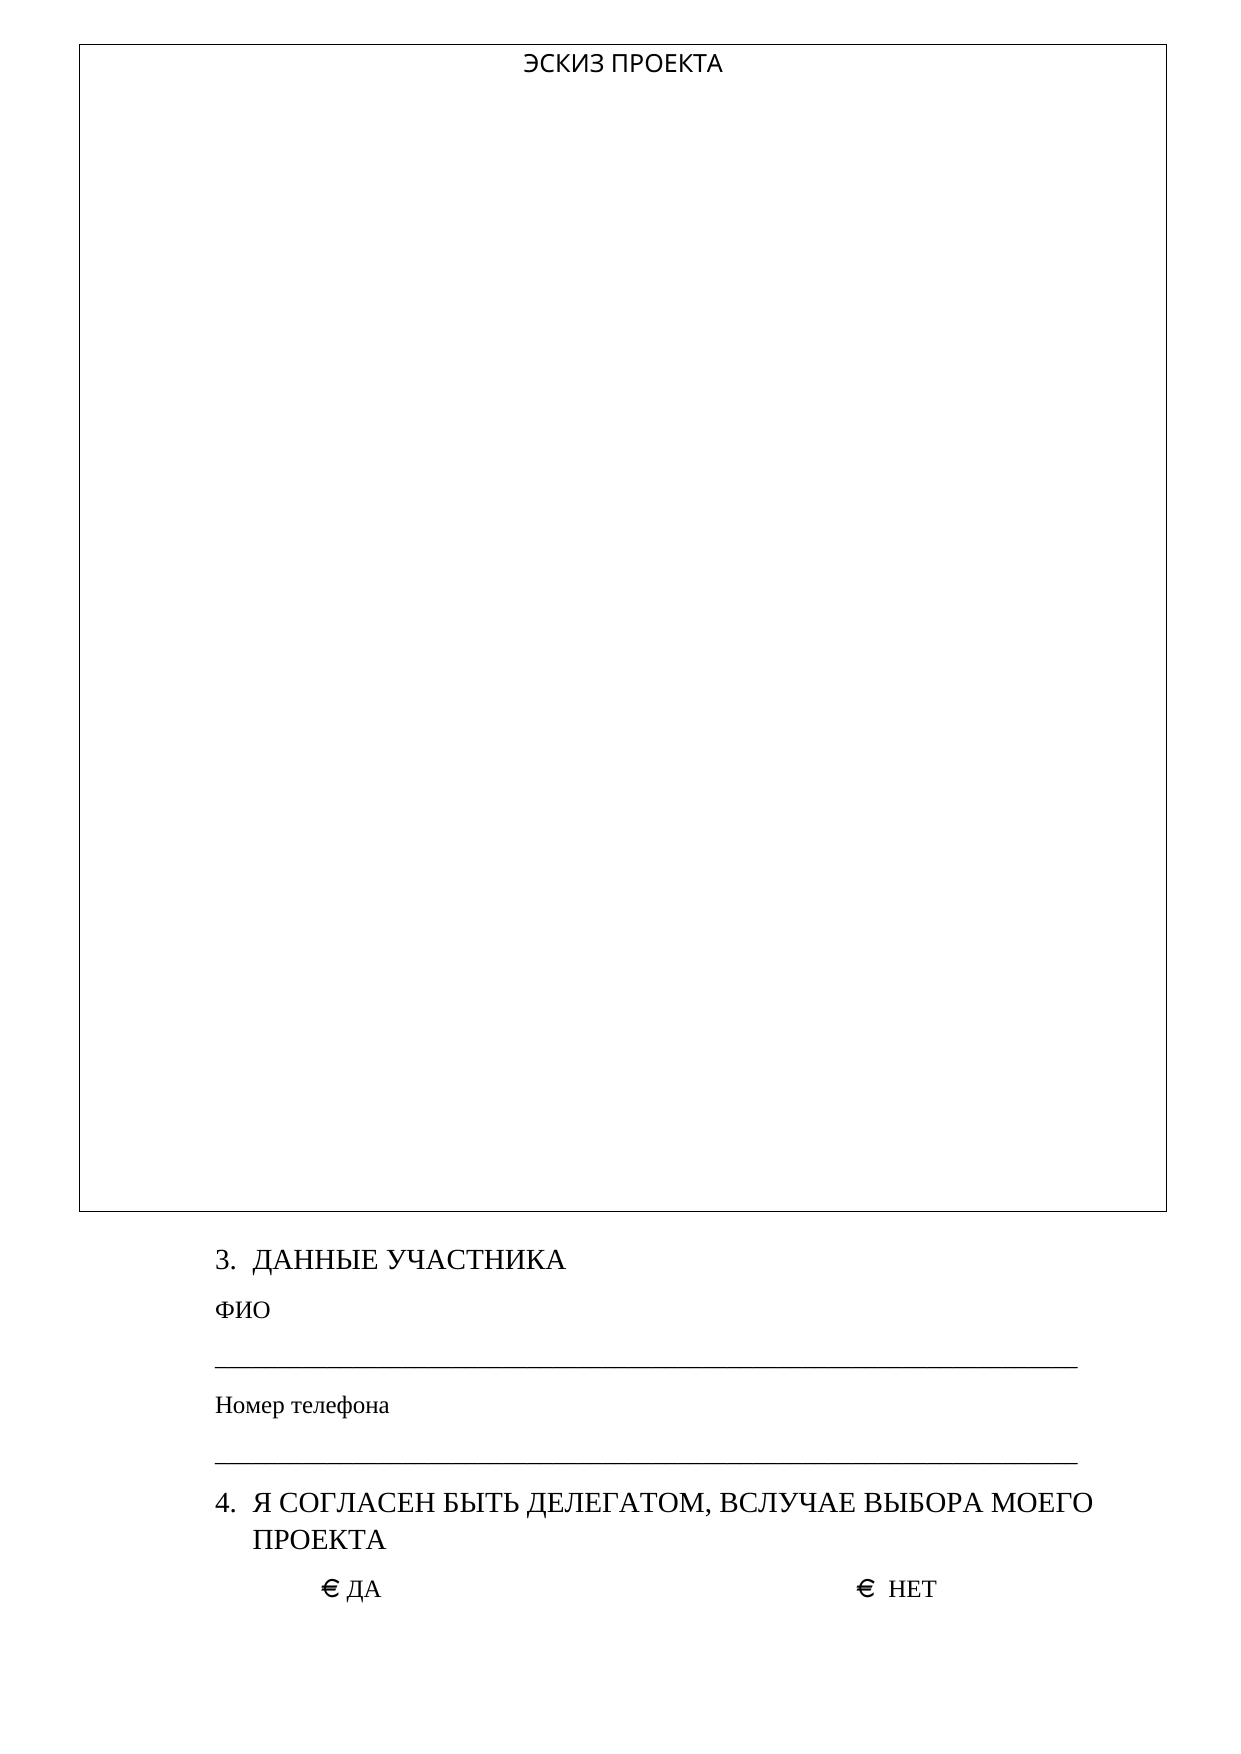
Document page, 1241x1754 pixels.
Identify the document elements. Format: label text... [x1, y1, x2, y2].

list ДАННЫЕ УЧАСТНИКА [215, 1242, 1152, 1276]
text ДА НЕТ [215, 1574, 1152, 1603]
table_cell ЭСКИЗ ПРОЕКТА [80, 45, 1166, 1211]
list Я СОГЛАСЕН БЫТЬ ДЕЛЕГАТОМ, ВСЛУЧАЕ ВЫБОРА МОЕГО ПРОЕКТА [215, 1486, 1152, 1555]
text _____________________________________________________________________ [215, 1438, 1152, 1467]
text ФИО [215, 1295, 1152, 1323]
text _____________________________________________________________________ [215, 1342, 1152, 1371]
text Номер телефона [215, 1390, 1152, 1419]
